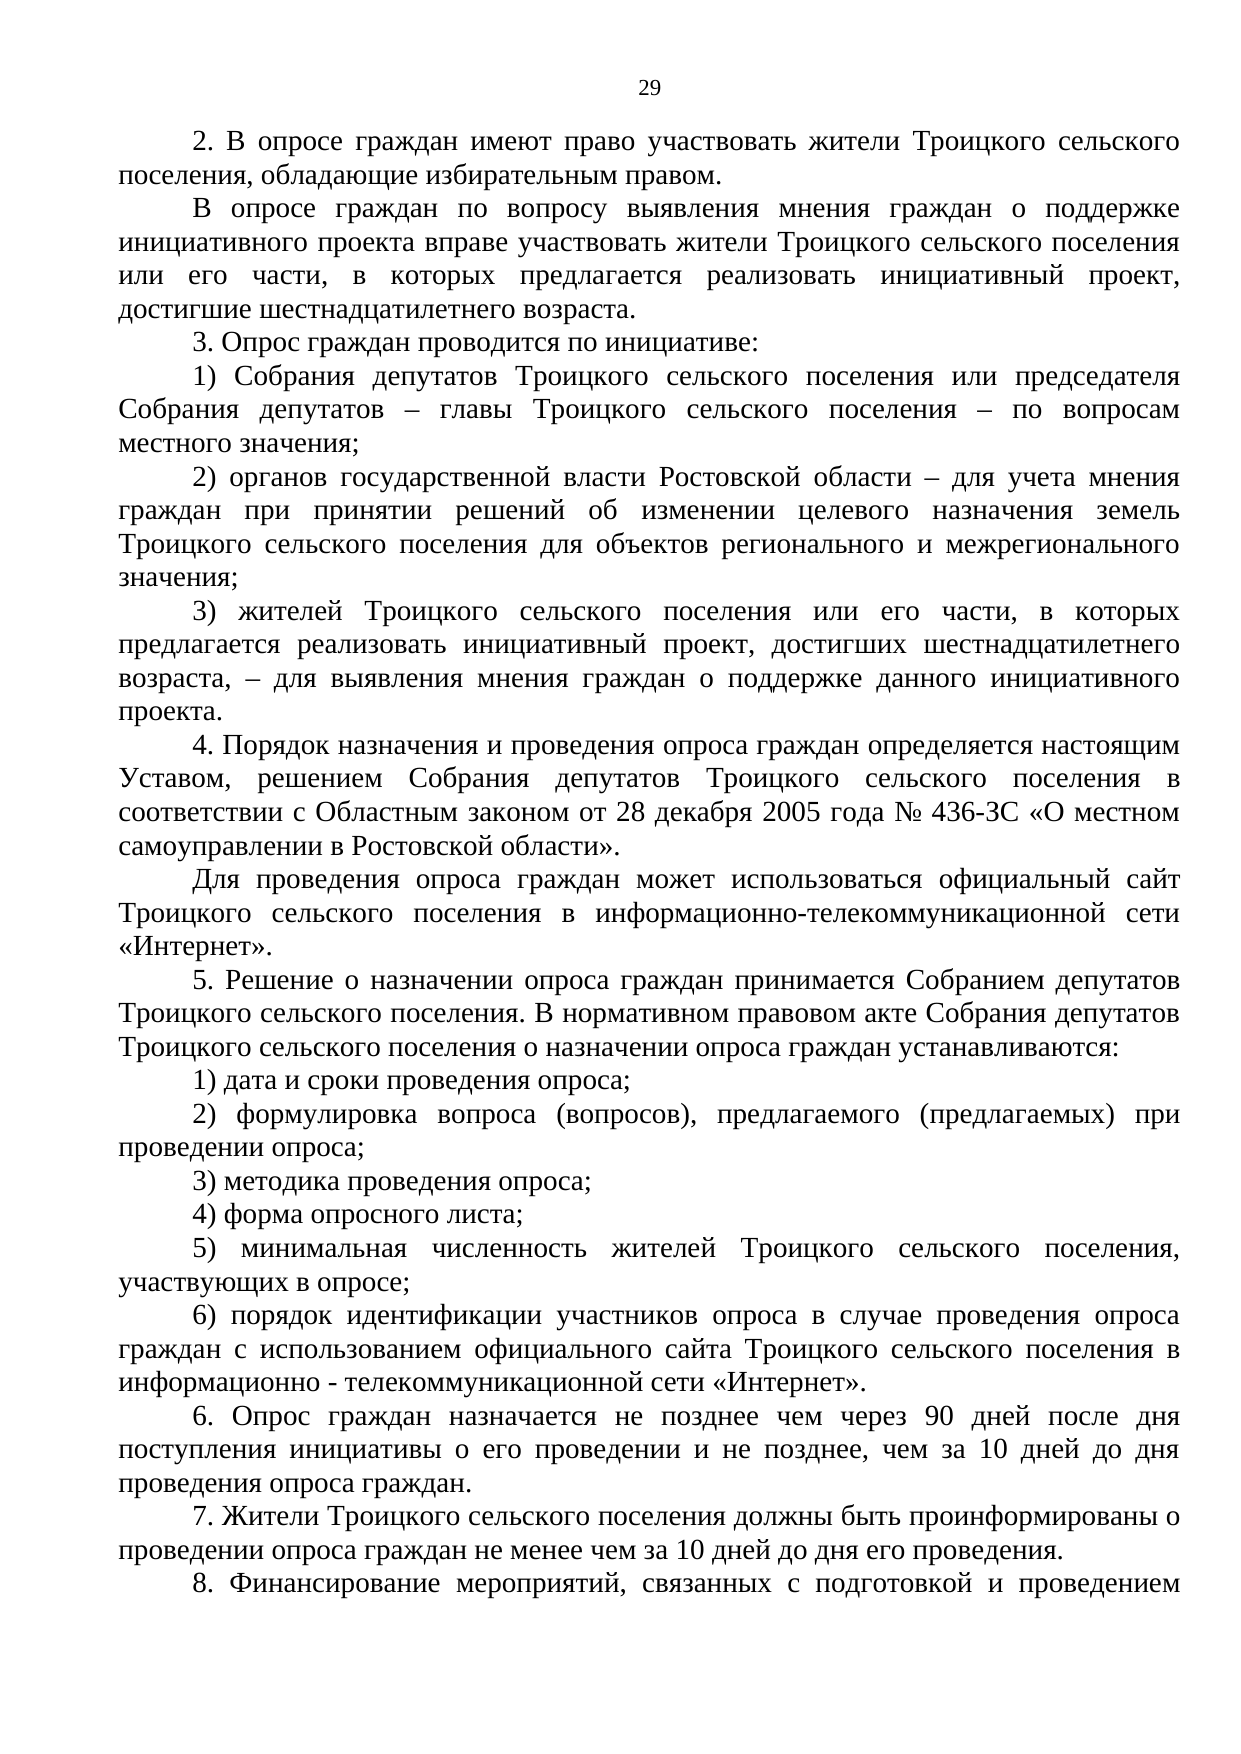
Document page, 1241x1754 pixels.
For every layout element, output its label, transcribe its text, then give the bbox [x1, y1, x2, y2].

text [118, 1566, 1181, 1599]
text 2. В опросе граждан имеют право участвовать жители Троицкого сельского поселения, обладающие избирательным правом. [118, 123, 1181, 190]
text 7. Жители Троицкого сельского поселения должны быть проинформированы о проведении опроса граждан не менее чем за 10 дней до дня его проведения. [118, 1498, 1181, 1566]
text 3) методика проведения опроса; [118, 1163, 1181, 1197]
text В опросе граждан по вопросу выявления мнения граждан о поддержке инициативного проекта вправе участвовать жители Троицкого сельского поселения или его части, в которых предлагается реализовать инициативный проект, достигшие шестнадцатилетнего возраста. [118, 190, 1181, 324]
text 4. Порядок назначения и проведения опроса граждан определяется настоящим Уставом, решением Собрания депутатов Троицкого сельского поселения в соответствии с Областным законом от 28 декабря 2005 года № 436-ЗС «О местном самоуправлении в Ростовской области». [118, 727, 1181, 861]
text 3) жителей Троицкого сельского поселения или его части, в которых предлагается реализовать инициативный проект, достигших шестнадцатилетнего возраста, – для выявления мнения граждан о поддержке данного инициативного проекта. [118, 593, 1181, 727]
text 2) органов государственной власти Ростовской области – для учета мнения граждан при принятии решений об изменении целевого назначения земель Троицкого сельского поселения для объектов регионального и межрегионального значения; [118, 459, 1181, 593]
text 6. Опрос граждан назначается не позднее чем через 90 дней после дня поступления инициативы о его проведении и не позднее, чем за 10 дней до дня проведения опроса граждан. [118, 1398, 1181, 1498]
text 5) минимальная численность жителей Троицкого сельского поселения, участвующих в опросе; [118, 1230, 1181, 1297]
text 1) дата и сроки проведения опроса; [118, 1062, 1181, 1096]
text 4) форма опросного листа; [118, 1197, 1181, 1230]
text 2) формулировка вопроса (вопросов), предлагаемого (предлагаемых) при проведении опроса; [118, 1096, 1181, 1163]
text 1) Собрания депутатов Троицкого сельского поселения или председателя Собрания депутатов – главы Троицкого сельского поселения – по вопросам местного значения; [118, 358, 1181, 459]
text Для проведения опроса граждан может использоваться официальный сайт Троицкого сельского поселения в информационно-телекоммуникационной сети «Интернет». [118, 861, 1181, 962]
text 6) порядок идентификации участников опроса в случае проведения опроса граждан с использованием официального сайта Троицкого сельского поселения в информационно - телекоммуникационной сети «Интернет». [118, 1297, 1181, 1398]
text 5. Решение о назначении опроса граждан принимается Собранием депутатов Троицкого сельского поселения. В нормативном правовом акте Собрания депутатов Троицкого сельского поселения о назначении опроса граждан устанавливаются: [118, 962, 1181, 1062]
text 3. Опрос граждан проводится по инициативе: [118, 324, 1181, 358]
